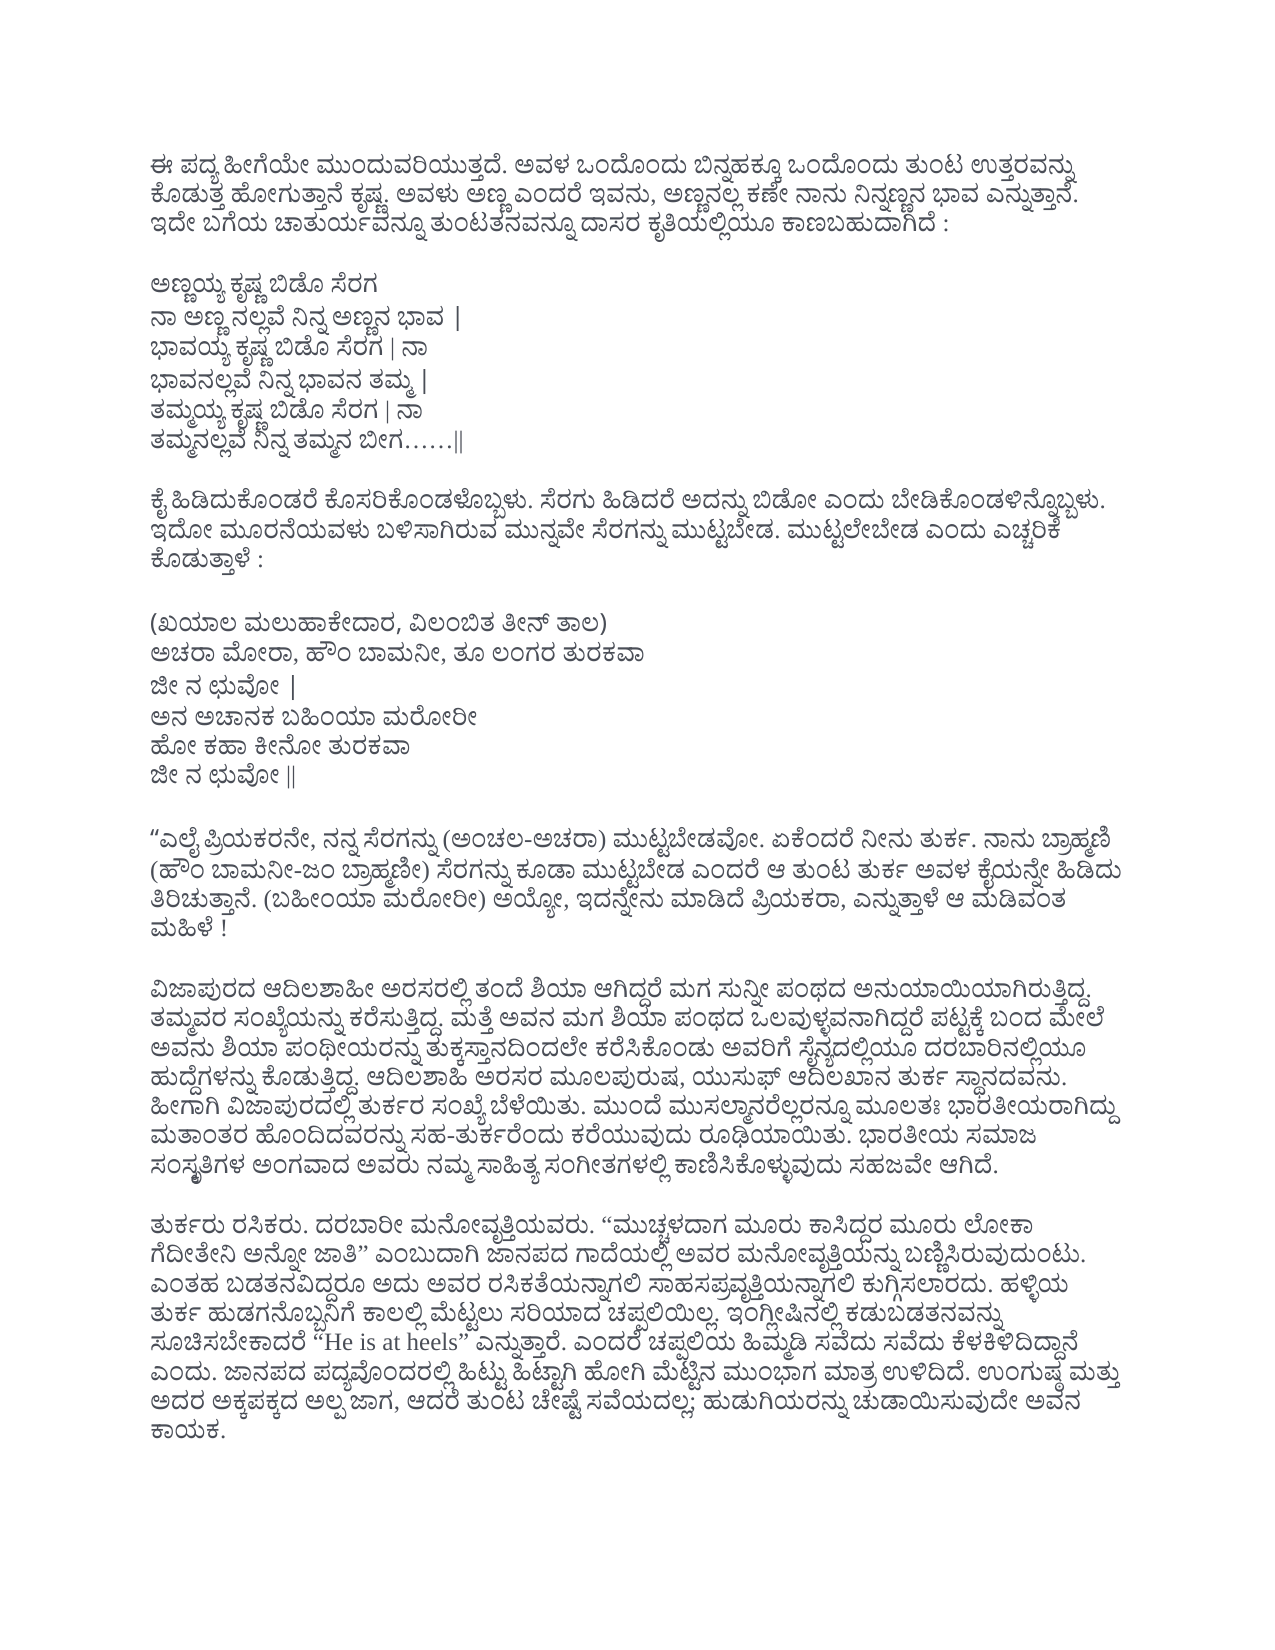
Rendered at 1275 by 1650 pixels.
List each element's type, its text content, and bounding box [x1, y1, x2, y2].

text ಈ ಪದ್ಯ ಹೀಗೆಯೇ ಮುಂದುವರಿಯುತ್ತದೆ. ಅವಳ ಒಂದೊಂದು ಬಿನ್ನಹಕ್ಕೂ ಒಂದೊಂದು ತುಂಟ ಉತ್ತರವನ್ನು ಕೊಡುತ್ತ ಹೋಗುತ್ತಾನೆ ಕೃಷ್ಣ. ಅವಳು ಅಣ್ಣ ಎಂದರೆ ಇವನು, ಅಣ್ಣನಲ್ಲ ಕಣೇ ನಾನು ನಿನ್ನಣ್ಣನ ಭಾವ ಎನ್ನುತ್ತಾನೆ. ಇದೇ ಬಗೆಯ ಚಾತುರ್ಯವನ್ನೂ ತುಂಟತನವನ್ನೂ ದಾಸರ ಕೃತಿಯಲ್ಲಿಯೂ ಕಾಣಬಹುದಾಗಿದೆ : [150, 150, 1125, 238]
text “ಎಲೈ ಪ್ರಿಯಕರನೇ, ನನ್ನ ಸೆರಗನ್ನು (ಅಂಚಲ-ಅಚರಾ) ಮುಟ್ಟಬೇಡವೋ. ಏಕೆಂದರೆ ನೀನು ತುರ್ಕ. ನಾನು ಬ್ರಾಹ್ಮಣಿ (ಹೌಂ ಬಾಮನೀ-ಜಂ ಬ್ರಾಹ್ಮಣೀ) ಸೆರಗನ್ನು ಕೂಡಾ ಮುಟ್ಟಬೇಡ ಎಂದರೆ ಆ ತುಂಟ ತುರ್ಕ ಅವಳ ಕೈಯನ್ನೇ ಹಿಡಿದು ತಿರಿಚುತ್ತಾನೆ. (ಬಹೀಂಯಾ ಮರೋರೀ) ಅಯ್ಯೋ, ಇದನ್ನೇನು ಮಾಡಿದೆ ಪ್ರಿಯಕರಾ, ಎನ್ನುತ್ತಾಳೆ ಆ ಮಡಿವಂತ ಮಹಿಳೆ ! [150, 821, 1125, 943]
text ತುರ್ಕರು ರಸಿಕರು. ದರಬಾರೀ ಮನೋವೃತ್ತಿಯವರು. “ಮುಚ್ಚಳದಾಗ ಮೂರು ಕಾಸಿದ್ದರ ಮೂರು ಲೋಕಾ ಗೆದೀತೇನಿ ಅನ್ನೋ ಜಾತಿ” ಎಂಬುದಾಗಿ ಜಾನಪದ ಗಾದೆಯಲ್ಲಿ ಅವರ ಮನೋವೃತ್ತಿಯನ್ನು ಬಣ್ಣಿಸಿರುವುದುಂಟು. ಎಂತಹ ಬಡತನವಿದ್ದರೂ ಅದು ಅವರ ರಸಿಕತೆಯನ್ನಾಗಲಿ ಸಾಹಸಪ್ರವೃತ್ತಿಯನ್ನಾಗಲಿ ಕುಗ್ಗಿಸಲಾರದು. ಹಳ್ಳಿಯ ತುರ್ಕ ಹುಡಗನೊಬ್ಬನಿಗೆ ಕಾಲಲ್ಲಿ ಮೆಟ್ಟಲು ಸರಿಯಾದ ಚಪ್ಪಲಿಯಿಲ್ಲ. ಇಂಗ್ಲೀಷಿನಲ್ಲಿ ಕಡುಬಡತನವನ್ನು ಸೂಚಿಸಬೇಕಾದರೆ “He is at heels” ಎನ್ನುತ್ತಾರೆ. ಎಂದರೆ ಚಪ್ಪಲಿಯ ಹಿಮ್ಮಡಿ ಸವೆದು ಸವೆದು ಕೆಳಕಿಳಿದಿದ್ದಾನೆ ಎಂದು. ಜಾನಪದ ಪದ್ಯವೊಂದರಲ್ಲಿ ಹಿಟ್ಟು ಹಿಟ್ಟಾಗಿ ಹೋಗಿ ಮೆಟ್ಟಿನ ಮುಂಭಾಗ ಮಾತ್ರ ಉಳಿದಿದೆ. ಉಂಗುಷ್ಠ ಮತ್ತು ಅದರ ಅಕ್ಕಪಕ್ಕದ ಅಲ್ಪ ಜಾಗ, ಆದರೆ ತುಂಟ ಚೇಷ್ಟೆ ಸವೆಯದಲ್ಲ; ಹುಡುಗಿಯರನ್ನು ಚುಡಾಯಿಸುವುದೇ ಅವನ ಕಾಯಕ. [150, 1210, 1125, 1444]
text ವಿಜಾಪುರದ ಆದಿಲಶಾಹೀ ಅರಸರಲ್ಲಿ ತಂದೆ ಶಿಯಾ ಆಗಿದ್ದರೆ ಮಗ ಸುನ್ನೀ ಪಂಥದ ಅನುಯಾಯಿಯಾಗಿರುತ್ತಿದ್ದ. ತಮ್ಮವರ ಸಂಖ್ಯೆಯನ್ನು ಕರೆಸುತ್ತಿದ್ದ. ಮತ್ತೆ ಅವನ ಮಗ ಶಿಯಾ ಪಂಥದ ಒಲವುಳ್ಳವನಾಗಿದ್ದರೆ ಪಟ್ಟಕ್ಕೆ ಬಂದ ಮೇಲೆ ಅವನು ಶಿಯಾ ಪಂಥೀಯರನ್ನು ತುಕ್ಕಸ್ತಾನದಿಂದಲೇ ಕರೆಸಿಕೊಂಡು ಅವರಿಗೆ ಸೈನ್ಯದಲ್ಲಿಯೂ ದರಬಾರಿನಲ್ಲಿಯೂ ಹುದ್ದೆಗಳನ್ನು ಕೊಡುತ್ತಿದ್ದ. ಆದಿಲಶಾಹಿ ಅರಸರ ಮೂಲಪುರುಷ, ಯುಸುಫ್ ಆದಿಲಖಾನ ತುರ್ಕ ಸ್ಥಾನದವನು. ಹೀಗಾಗಿ ವಿಜಾಪುರದಲ್ಲಿ ತುರ್ಕರ ಸಂಖ್ಯೆ ಬೆಳೆಯಿತು. ಮುಂದೆ ಮುಸಲ್ಮಾನರೆಲ್ಲರನ್ನೂ ಮೂಲತಃ ಭಾರತೀಯರಾಗಿದ್ದು ಮತಾಂತರ ಹೊಂದಿದವರನ್ನು ಸಹ-ತುರ್ಕರೆಂದು ಕರೆಯುವುದು ರೂಢಿಯಾಯಿತು. ಭಾರತೀಯ ಸಮಾಜ ಸಂಸ್ಕೃತಿಗಳ ಅಂಗವಾದ ಅವರು ನಮ್ಮ ಸಾಹಿತ್ಯ ಸಂಗೀತಗಳಲ್ಲಿ ಕಾಣಿಸಿಕೊಳ್ಳುವುದು ಸಹಜವೇ ಆಗಿದೆ. [150, 974, 1125, 1179]
text ಅಣ್ಣಯ್ಯ ಕೃಷ್ಣ ಬಿಡೊ ಸೆರಗ ನಾ ಅಣ್ಣ ನಲ್ಲವೆ ನಿನ್ನ ಅಣ್ಣನ ಭಾವ | ಭಾವಯ್ಯ ಕೃಷ್ಣ ಬಿಡೊ ಸೆರಗ | ನಾ ಭಾವನಲ್ಲವೆ ನಿನ್ನ ಭಾವನ ತಮ್ಮ | ತಮ್ಮಯ್ಯ ಕೃಷ್ಣ ಬಿಡೊ ಸೆರಗ | ನಾ ತಮ್ಮನಲ್ಲವೆ ನಿನ್ನ ತಮ್ಮನ ಬೀಗ……|| [150, 269, 1125, 454]
text (ಖಯಾಲ ಮಲುಹಾಕೇದಾರ, ವಿಲಂಬಿತ ತೀನ್ ತಾಲ) ಅಚರಾ ಮೋರಾ, ಹೌಂ ಬಾಮನೀ, ತೂ ಲಂಗರ ತುರಕವಾ ಜೀ ನ ಛುವೋ | ಅನ ಅಚಾನಕ ಬಹಿಂಯಾ ಮರೋರೀ ಹೋ ಕಹಾ ಕೀನೋ ತುರಕವಾ ಜೀ ನ ಛುವೋ || [150, 604, 1125, 790]
text ಕೈ ಹಿಡಿದುಕೊಂಡರೆ ಕೊಸರಿಕೊಂಡಳೊಬ್ಬಳು. ಸೆರಗು ಹಿಡಿದರೆ ಅದನ್ನು ಬಿಡೋ ಎಂದು ಬೇಡಿಕೊಂಡಳಿನ್ನೊಬ್ಬಳು. ಇದೋ ಮೂರನೆಯವಳು ಬಳಿಸಾಗಿರುವ ಮುನ್ನವೇ ಸೆರಗನ್ನು ಮುಟ್ಟಬೇಡ. ಮುಟ್ಟಲೇಬೇಡ ಎಂದು ಎಚ್ಚರಿಕೆ ಕೊಡುತ್ತಾಳೆ : [150, 485, 1125, 573]
